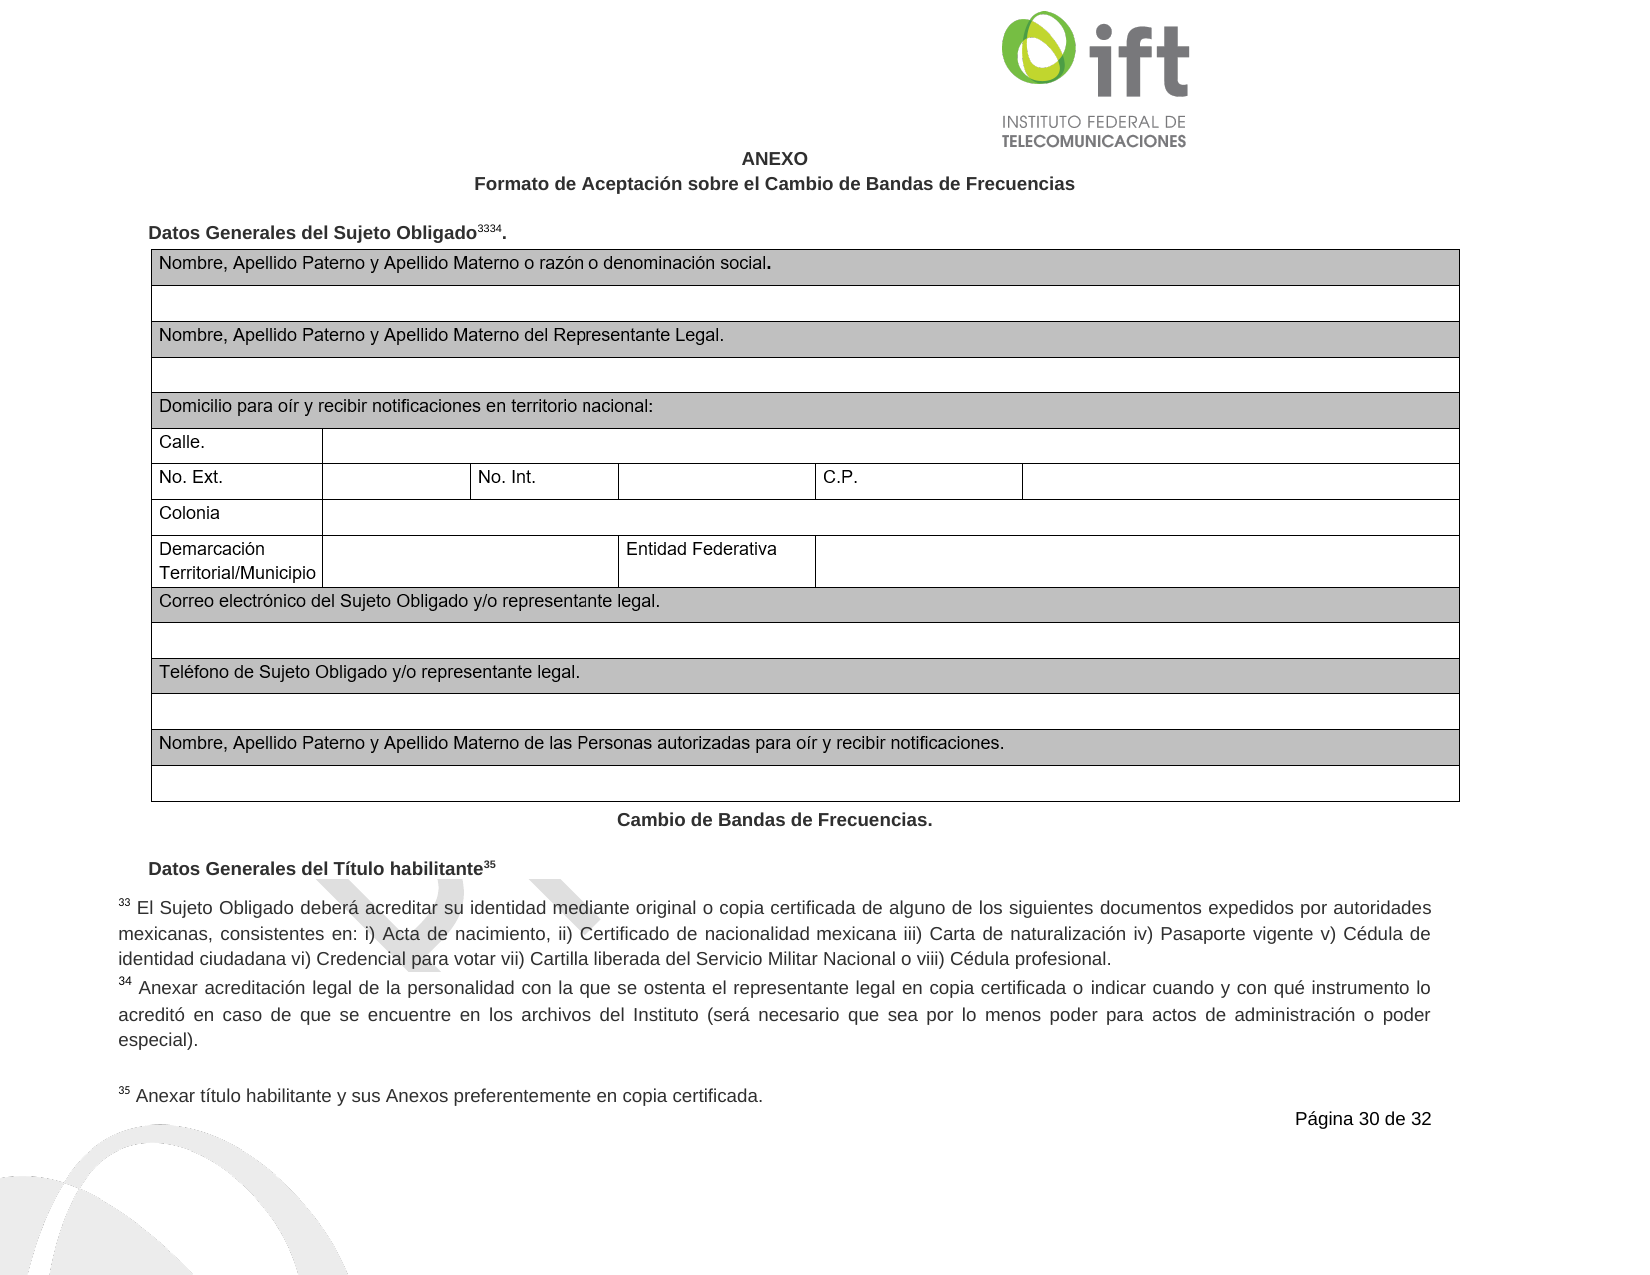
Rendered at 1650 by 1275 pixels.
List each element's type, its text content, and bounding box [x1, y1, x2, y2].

text ANEXO [118, 148, 1431, 169]
text Datos Generales del Sujeto Obligado. [118, 222, 1431, 244]
text Datos Generales del Título habilitante [118, 858, 1431, 879]
text Cambio de Bandas de Frecuencias. [118, 808, 1431, 830]
picture [0, 0, 1462, 1275]
text Formato de Aceptación sobre el Cambio de Bandas de Frecuencias [118, 172, 1431, 194]
